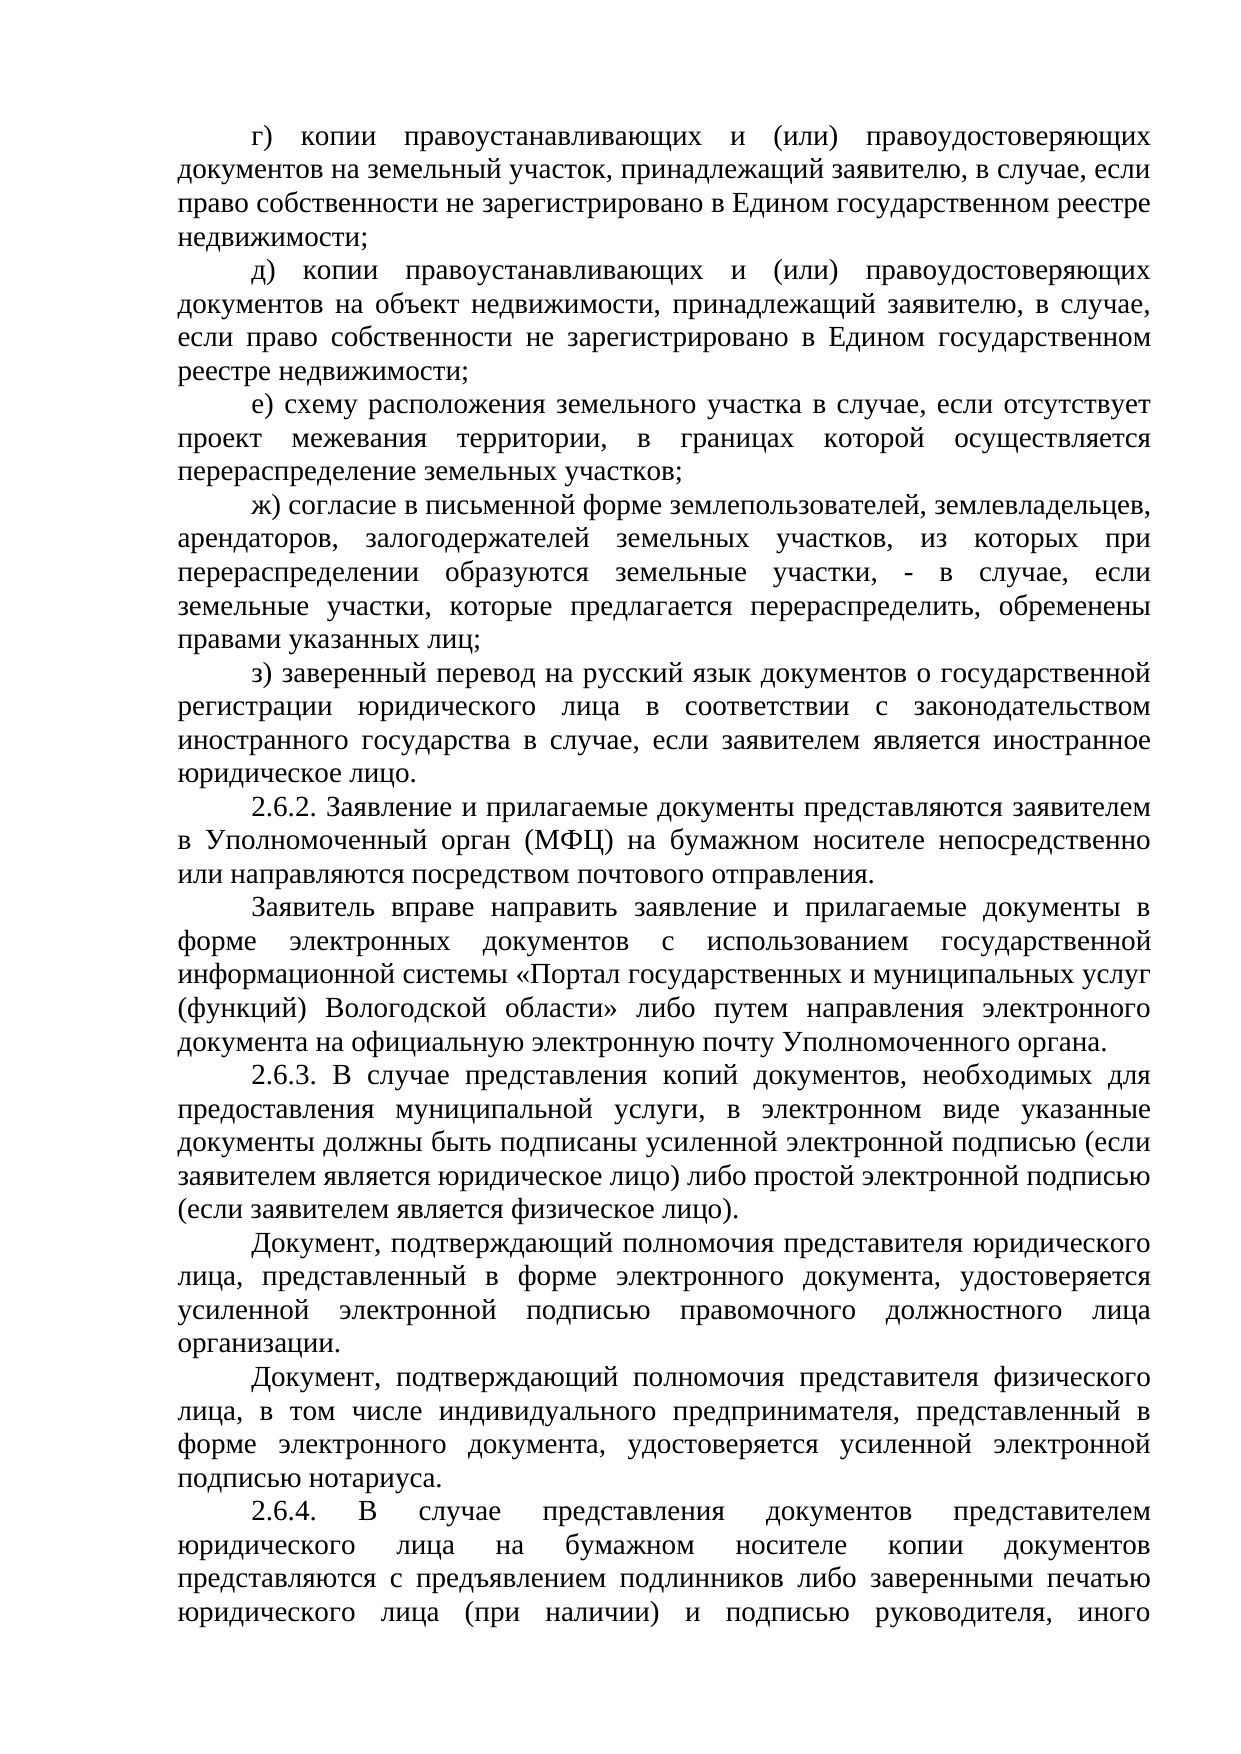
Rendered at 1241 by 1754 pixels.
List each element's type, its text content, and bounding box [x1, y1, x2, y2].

text е) схему расположения земельного участка в случае, если отсутствует проект межевания территории, в границах которой осуществляется перераспределение земельных участков; [177, 386, 1152, 487]
text Заявитель вправе направить заявление и прилагаемые документы в форме электронных документов с использованием государственной информационной системы «Портал государственных и муниципальных услуг (функций) Вологодской области» либо путем направления электронного документа на официальную электронную почту Уполномоченного органа. [177, 889, 1152, 1057]
text 2.6.2. Заявление и прилагаемые документы представляются заявителем в Уполномоченный орган (МФЦ) на бумажном носителе непосредственно или направляются посредством почтового отправления. [177, 789, 1152, 889]
text г) копии правоустанавливающих и (или) правоудостоверяющих документов на земельный участок, принадлежащий заявителю, в случае, если право собственности не зарегистрировано в Едином государственном реестре недвижимости; [177, 118, 1152, 252]
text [177, 1493, 1152, 1627]
text ж) согласие в письменной форме землепользователей, землевладельцев, арендаторов, залогодержателей земельных участков, из которых при перераспределении образуются земельные участки, - в случае, если земельные участки, которые предлагается перераспределить, обременены правами указанных лиц; [177, 487, 1152, 655]
text з) заверенный перевод на русский язык документов о государственной регистрации юридического лица в соответствии с законодательством иностранного государства в случае, если заявителем является иностранное юридическое лицо. [177, 655, 1152, 789]
text д) копии правоустанавливающих и (или) правоудостоверяющих документов на объект недвижимости, принадлежащий заявителю, в случае, если право собственности не зарегистрировано в Едином государственном реестре недвижимости; [177, 252, 1152, 386]
text 2.6.3. В случае представления копий документов, необходимых для предоставления муниципальной услуги, в электронном виде указанные документы должны быть подписаны усиленной электронной подписью (если заявителем является юридическое лицо) либо простой электронной подписью (если заявителем является физическое лицо). [177, 1057, 1152, 1225]
text Документ, подтверждающий полномочия представителя юридического лица, представленный в форме электронного документа, удостоверяется усиленной электронной подписью правомочного должностного лица организации. [177, 1225, 1152, 1359]
text Документ, подтверждающий полномочия представителя физического лица, в том числе индивидуального предпринимателя, представленный в форме электронного документа, удостоверяется усиленной электронной подписью нотариуса. [177, 1359, 1152, 1493]
